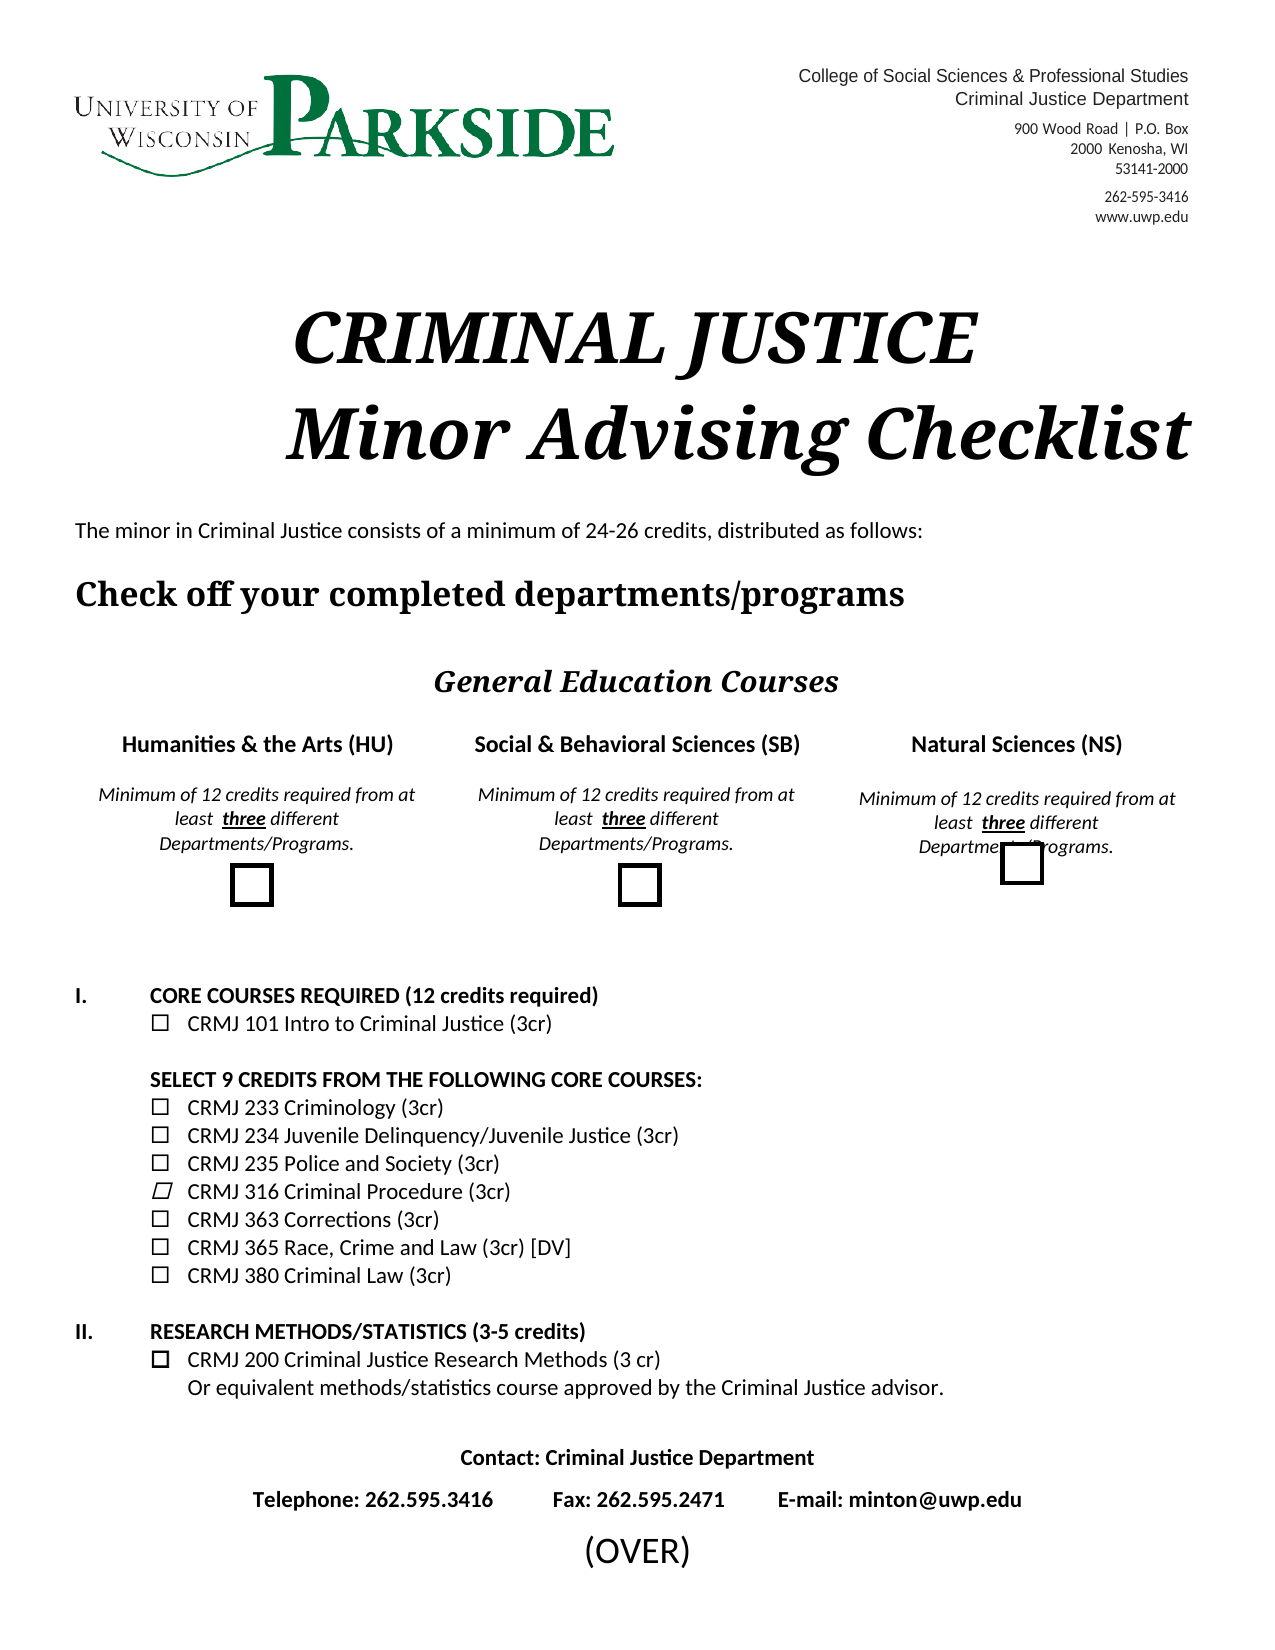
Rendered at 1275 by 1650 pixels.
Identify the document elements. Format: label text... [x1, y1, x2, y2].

text Check off your completed departments/programs [75, 571, 1200, 616]
list CRMJ 363 Corrections (3cr) [150, 1205, 1200, 1233]
list CRMJ 380 Criminal Law (3cr) [150, 1261, 1200, 1289]
subtitle College of Social Sciences & Professional Studies [75, 65, 1188, 87]
text Minimum of 12 credits required from at [454, 782, 820, 807]
list CRMJ 101 Intro to Criminal Justice (3cr) [150, 1009, 1200, 1037]
list CRMJ 200 Criminal Justice Research Methods (3 cr) [150, 1345, 1200, 1373]
text Social & Behavioral Sciences (SB) [454, 729, 820, 758]
list CRMJ 316 Criminal Procedure (3cr) [150, 1177, 1200, 1205]
text www.uwp.edu [75, 207, 1188, 227]
picture [72, 73, 615, 177]
text Natural Sciences (NS) [834, 729, 1200, 786]
text Criminal Justice Department [75, 88, 1188, 110]
text 900 Wood Road | P.O. Box 2000 Kenosha, WI 53141-2000 [1002, 118, 1188, 178]
text SELECT 9 CREDITS FROM THE FOLLOWING CORE COURSES: [150, 1065, 1200, 1093]
text Telephone: 262.595.3416 Fax: 262.595.2471 E-mail: minton@uwp.edu [75, 1485, 1200, 1513]
text I. CORE COURSES REQUIRED (12 credits required) [75, 981, 1200, 1009]
text General Education Courses [75, 662, 1200, 701]
text Humanities & the Arts (HU) [75, 729, 441, 758]
list CRMJ 235 Police and Society (3cr) [150, 1149, 1200, 1177]
text least three different Departments/Programs. [454, 807, 820, 855]
text Contact: Criminal Justice Department [75, 1443, 1200, 1471]
list CRMJ 233 Criminology (3cr) [150, 1093, 1200, 1121]
text (OVER) [75, 1527, 1200, 1573]
text Minor Advising Checklist [75, 384, 1200, 481]
list Or equivalent methods/statistics course approved by the Criminal Justice advisor. [187, 1373, 1200, 1401]
text least three different Departments/Programs. [834, 810, 1200, 859]
text Minimum of 12 credits required from at [75, 782, 441, 807]
text CRIMINAL JUSTICE [75, 288, 1200, 384]
list CRMJ 234 Juvenile Delinquency/Juvenile Justice (3cr) [150, 1121, 1200, 1149]
text Minimum of 12 credits required from at [834, 786, 1200, 810]
text The minor in Criminal Justice consists of a minimum of 24-26 credits, distributed as follows: [75, 516, 1200, 544]
text 262-595-3416 [75, 187, 1188, 207]
text least three different Departments/Programs. [75, 807, 441, 855]
list CRMJ 365 Race, Crime and Law (3cr) [DV] [150, 1233, 1200, 1261]
text II. RESEARCH METHODS/STATISTICS (3-5 credits) [75, 1317, 1200, 1345]
